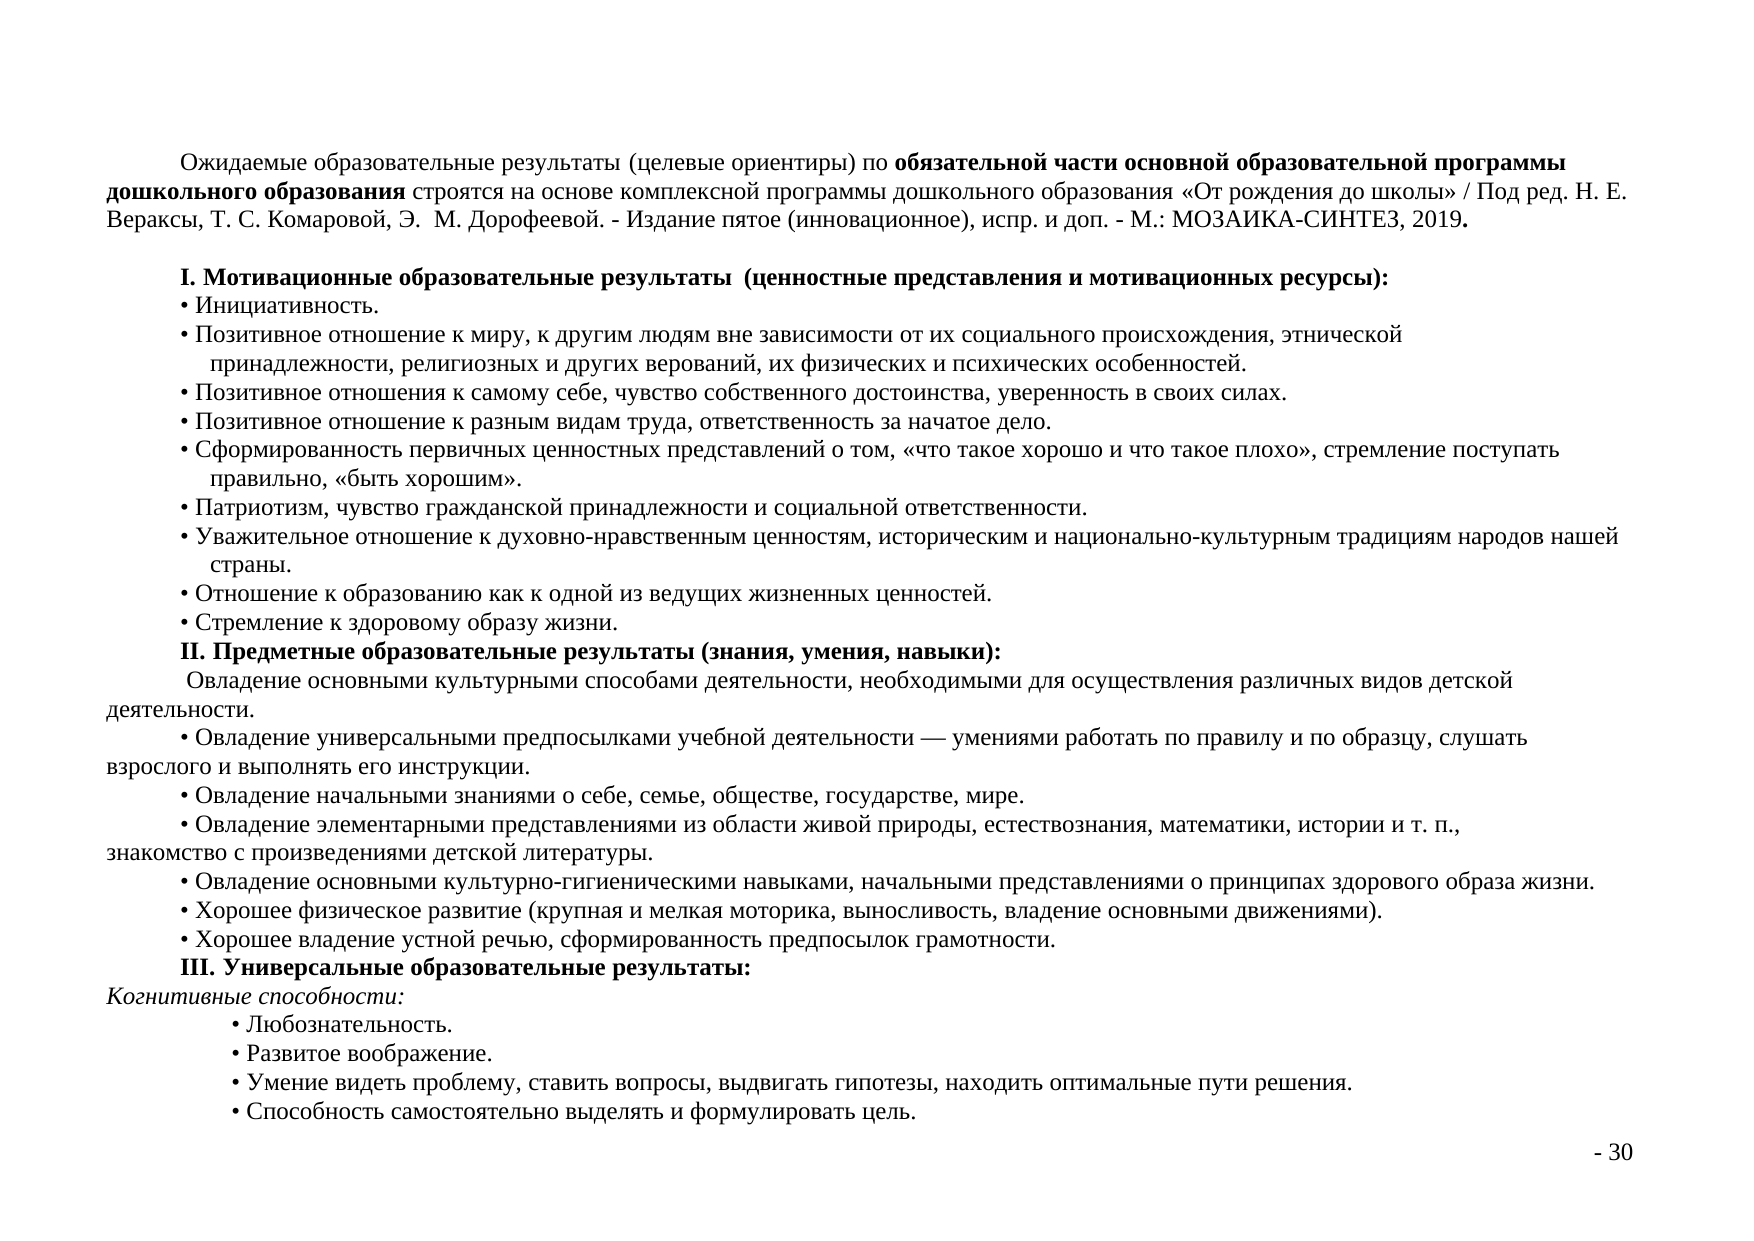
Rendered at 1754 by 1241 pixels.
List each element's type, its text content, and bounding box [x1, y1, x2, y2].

list Хорошее физическое развитие (крупная и мелкая моторика, выносливость, владение основными движениями). [180, 895, 1683, 924]
subtitle Универсальные образовательные результаты: [180, 953, 1683, 981]
list Овладение основными культурно-гигиеническими навыками, начальными представлениями о принципах здорового образа жизни. [180, 866, 1683, 895]
list Овладение универсальными предпосылками учебной деятельности — умениями работать по правилу и по образцу, слушать взрослого и выполнять его инструкции. [106, 722, 1639, 780]
list Позитивное отношение к разным видам труда, ответственность за начатое дело. [180, 406, 1683, 434]
list Инициативность. [180, 291, 1683, 319]
text Ожидаемые образовательные результаты (целевые ориентиры) по обязательной части основной образовательной программы дошкольного образования строятся на основе комплексной программы дошкольного образования «От рождения до школы» / Под ред. Н. Е. Вераксы, Т. С. Комаровой, Э. М. Дорофеевой. - Издание пятое (инновационное), испр. и доп. - М.: МОЗАИКА-СИНТЕЗ, 2019. [106, 147, 1683, 233]
text Овладение основными культурными способами деятельности, необходимыми для осуществления различных видов детской деятельности. [106, 665, 1634, 722]
list Позитивное отношение к миру, к другим людям вне зависимости от их социального происхождения, этнической принадлежности, религиозных и других верований, их физических и психических особенностей. [180, 319, 1593, 377]
list Хорошее владение устной речью, сформированность предпосылок грамотности. [180, 924, 1683, 952]
subtitle Предметные образовательные результаты (знания, умения, навыки): [180, 636, 1683, 665]
list Овладение элементарными представлениями из области живой природы, естествознания, математики, истории и т. п., знакомство с произведениями детской литературы. [106, 809, 1587, 866]
list Умение видеть проблему, ставить вопросы, выдвигать гипотезы, находить оптимальные пути решения. [231, 1067, 1683, 1096]
list Любознательность. [231, 1010, 1683, 1038]
list Сформированность первичных ценностных представлений о том, «что такое хорошо и что такое плохо», стремление поступать правильно, «быть хорошим». [180, 434, 1567, 492]
subtitle Мотивационные образовательные результаты (ценностные представления и мотивационных ресурсы): [180, 262, 1683, 291]
list Отношение к образованию как к одной из ведущих жизненных ценностей. [180, 578, 1683, 607]
list Позитивное отношения к самому себе, чувство собственного достоинства, уверенность в своих силах. [180, 377, 1683, 406]
list Способность самостоятельно выделять и формулировать цель. [231, 1096, 1683, 1124]
list Когнитивные способности: [68, 981, 1683, 1010]
list Патриотизм, чувство гражданской принадлежности и социальной ответственности. [180, 492, 1683, 521]
list Развитое воображение. [231, 1038, 1683, 1067]
list Овладение начальными знаниями о себе, семье, обществе, государстве, мире. [180, 780, 1683, 809]
list Стремление к здоровому образу жизни. [180, 607, 1683, 636]
list Уважительное отношение к духовно-нравственным ценностям, историческим и национально-культурным традициям народов нашей страны. [180, 521, 1620, 578]
